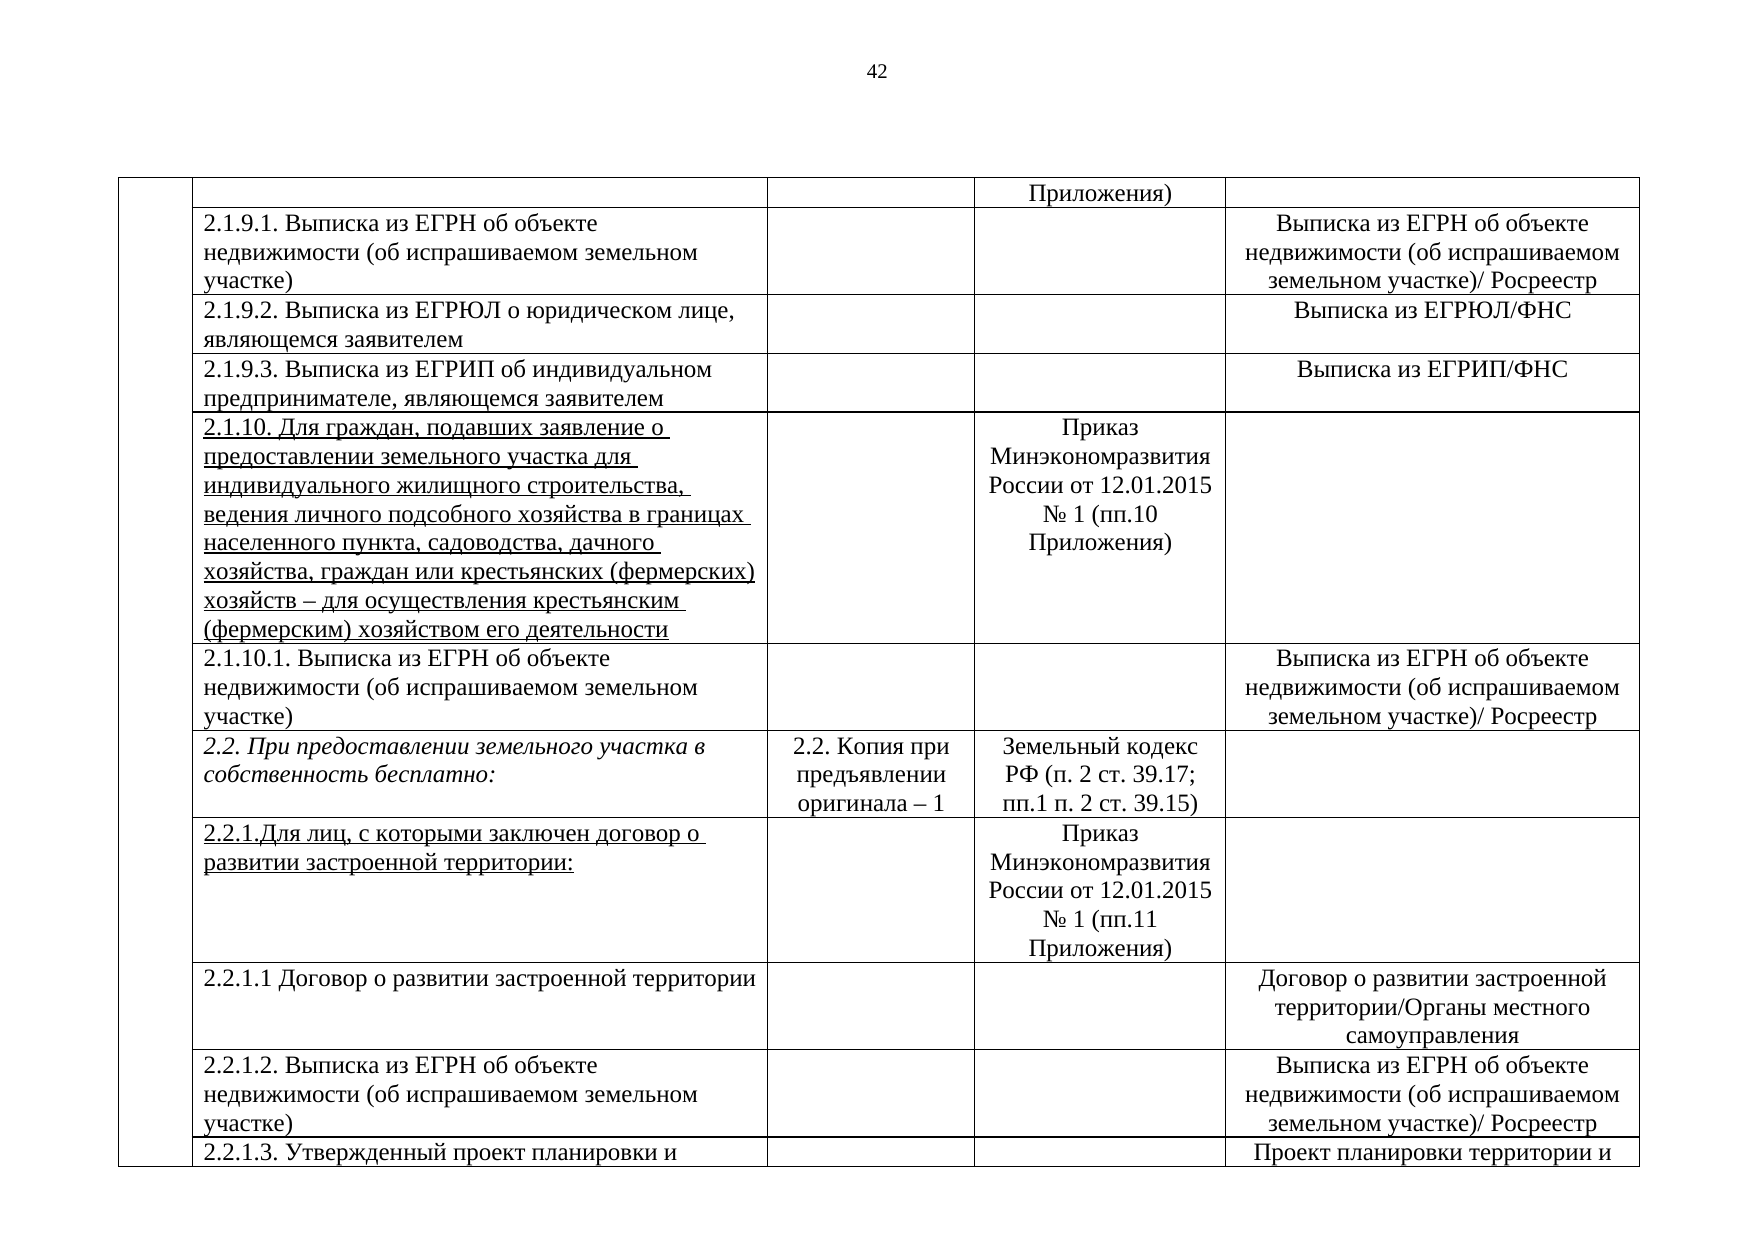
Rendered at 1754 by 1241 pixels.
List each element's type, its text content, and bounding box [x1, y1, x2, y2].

table_cell Договор о развитии застроенной территории/Органы местного самоуправления [1226, 963, 1639, 1049]
table_cell [768, 178, 974, 207]
table_cell 2.1.9.2. Выписка из ЕГРЮЛ о юридическом лице, являющемся заявителем [193, 295, 767, 353]
table_cell [768, 354, 974, 411]
table_cell Приказ Минэкономразвития России от 12.01.2015 № 1 (пп.11 Приложения) [975, 818, 1225, 962]
table_cell 2.1.10.1. Выписка из ЕГРН об объекте недвижимости (об испрашиваемом земельном участке) [193, 644, 767, 730]
table_cell 2.1.10. Для граждан, подавших заявление о предоставлении земельного участка для индивидуального жилищного строительства, ведения личного подсобного хозяйства в границах населенного пункта, садоводства, дачного хозяйства, граждан или крестьянских (фермерских) хозяйств – для осуществления крестьянским (фермерским) хозяйством его деятельности [193, 413, 767, 642]
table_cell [975, 178, 1225, 207]
table_cell 2.1.9.1. Выписка из ЕГРН об объекте недвижимости (об испрашиваемом земельном участке) [193, 208, 767, 294]
table_cell [975, 1050, 1225, 1136]
table_cell [1226, 413, 1639, 642]
table_cell [768, 295, 974, 353]
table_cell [193, 1138, 767, 1166]
table_cell [768, 644, 974, 730]
table_cell 2.2. Копия при предъявлении оригинала – 1 [768, 731, 974, 817]
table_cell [1226, 1138, 1639, 1166]
table_cell 2.2.1.Для лиц, с которыми заключен договор о развитии застроенной территории: [193, 818, 767, 962]
table_cell [768, 208, 974, 294]
table_cell Земельный кодекс РФ (п. 2 ст. 39.17; пп.1 п. 2 ст. 39.15) [975, 731, 1225, 817]
table_cell [768, 1138, 974, 1166]
table_cell [1226, 731, 1639, 817]
table_cell 2.2.1.1 Договор о развитии застроенной территории [193, 963, 767, 1049]
table_cell [1226, 818, 1639, 962]
table_cell Выписка из ЕГРН об объекте недвижимости (об испрашиваемом земельном участке)/ Росреестр [1226, 208, 1639, 294]
table_cell [768, 818, 974, 962]
table_cell [975, 644, 1225, 730]
table_cell [768, 1050, 974, 1136]
table_cell [768, 963, 974, 1049]
table_cell [975, 208, 1225, 294]
table_cell Выписка из ЕГРН об объекте недвижимости (об испрашиваемом земельном участке)/ Росреестр [1226, 644, 1639, 730]
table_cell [193, 178, 767, 207]
table_cell Выписка из ЕГРЮЛ/ФНС [1226, 295, 1639, 353]
table_cell [975, 963, 1225, 1049]
table_cell 2.2. При предоставлении земельного участка в собственность бесплатно: [193, 731, 767, 817]
table_cell [768, 413, 974, 642]
table_cell 2.2.1.2. Выписка из ЕГРН об объекте недвижимости (об испрашиваемом земельном участке) [193, 1050, 767, 1136]
table_cell [1226, 178, 1639, 207]
table_cell Выписка из ЕГРИП/ФНС [1226, 354, 1639, 411]
table_cell Выписка из ЕГРН об объекте недвижимости (об испрашиваемом земельном участке)/ Росреестр [1226, 1050, 1639, 1136]
table_cell [975, 1138, 1225, 1166]
table_cell 2.1.9.3. Выписка из ЕГРИП об индивидуальном предпринимателе, являющемся заявителем [193, 354, 767, 411]
table_cell [975, 295, 1225, 353]
table_cell [975, 354, 1225, 411]
table_cell Приказ Минэкономразвития России от 12.01.2015 № 1 (пп.10 Приложения) [975, 413, 1225, 642]
